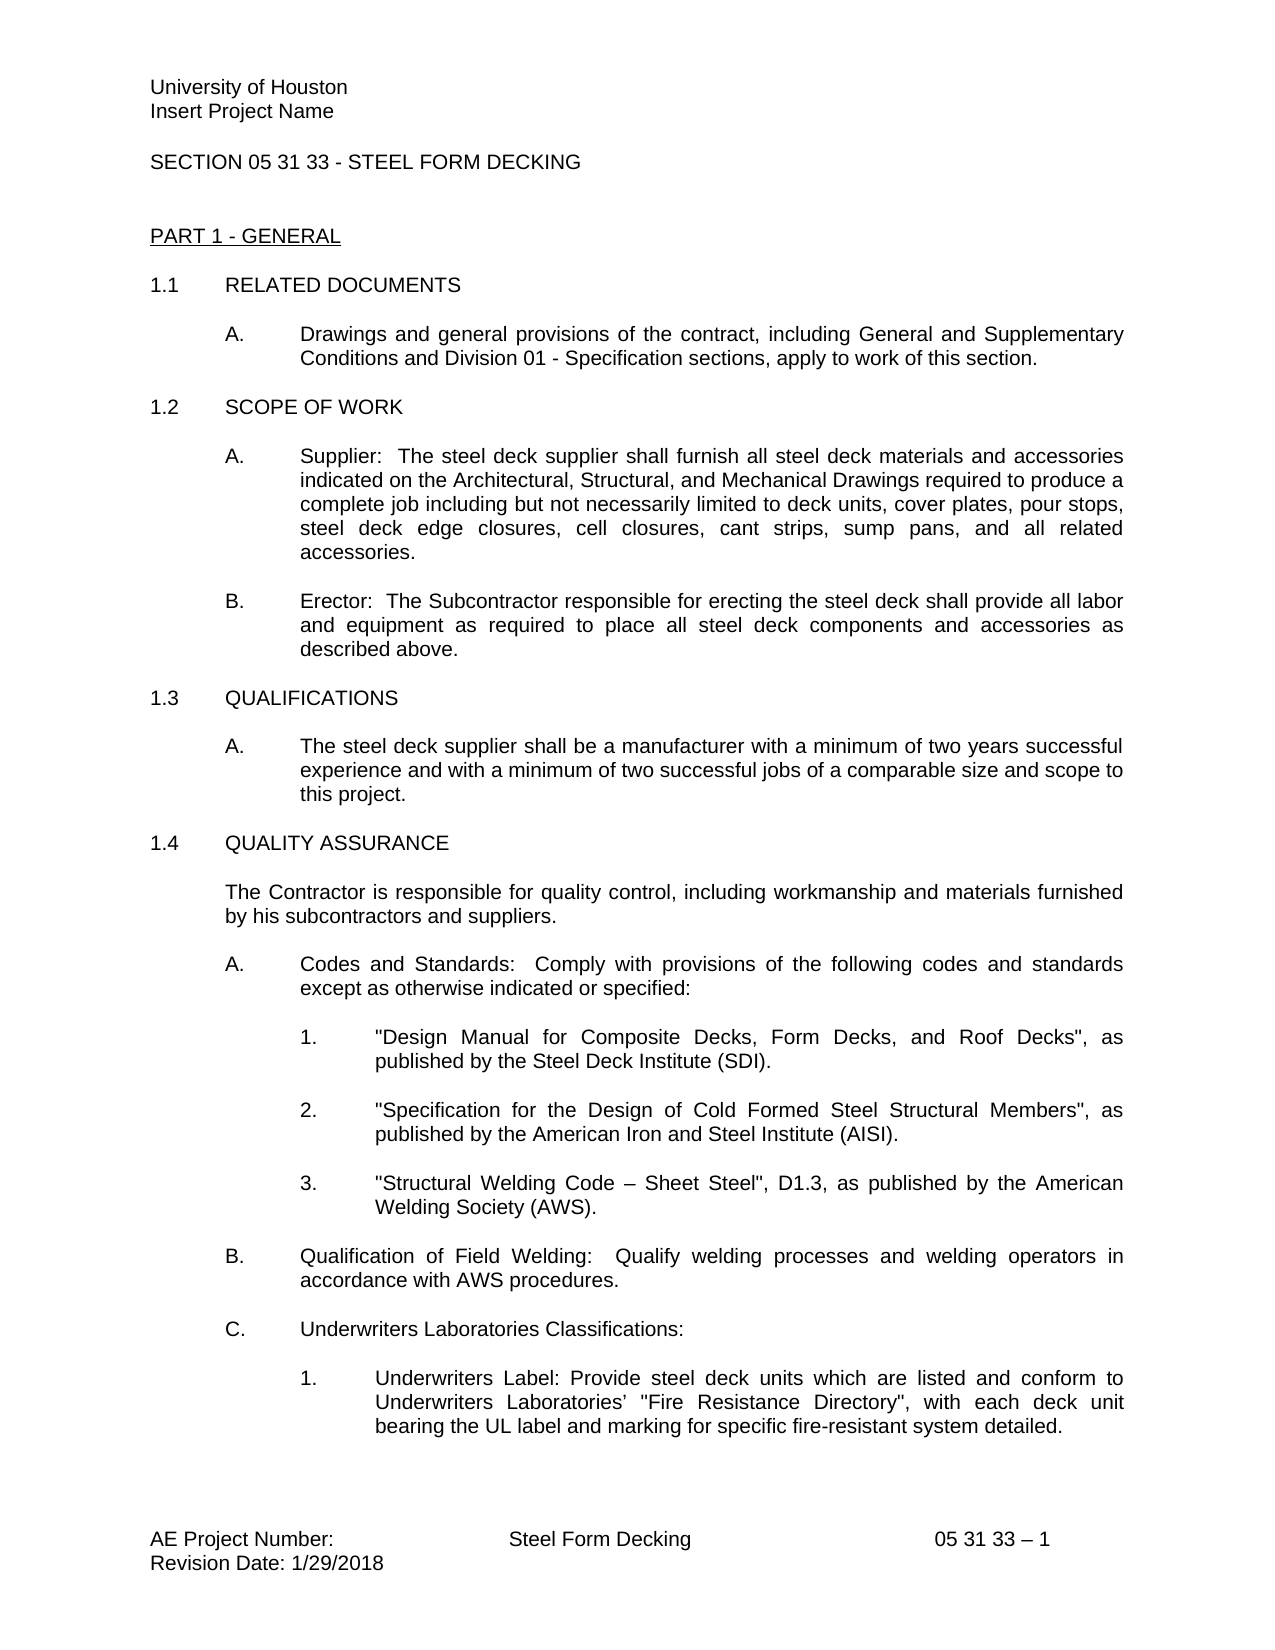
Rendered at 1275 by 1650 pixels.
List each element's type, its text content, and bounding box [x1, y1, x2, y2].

text SCOPE OF WORK [150, 395, 1125, 419]
text The Contractor is responsible for quality control, including workmanship and materials furnished by his subcontractors and suppliers. [225, 880, 1125, 928]
text Qualification of Field Welding: Qualify welding processes and welding operators in accordance with AWS procedures. [225, 1244, 1125, 1292]
text GENERAL [150, 224, 1125, 248]
text "Specification for the Design of Cold Formed Steel Structural Members", as published by the American Iron and Steel Institute (AISI). [300, 1098, 1125, 1146]
text SECTION 05 31 33 - STEEL FORM DECKING [150, 150, 1125, 174]
text Underwriters Label: Provide steel deck units which are listed and conform to Underwriters Laboratories’ "Fire Resistance Directory", with each deck unit bearing the UL label and marking for specific fire-resistant system detailed. [300, 1366, 1125, 1437]
text QUALITY ASSURANCE [150, 831, 1125, 855]
text RELATED DOCUMENTS [150, 273, 1125, 297]
text Erector: The Subcontractor responsible for erecting the steel deck shall provide all labor and equipment as required to place all steel deck components and accessories as described above. [225, 588, 1125, 660]
text "Design Manual for Composite Decks, Form Decks, and Roof Decks", as published by the Steel Deck Institute (SDI). [300, 1025, 1125, 1073]
text Codes and Standards: Comply with provisions of the following codes and standards except as otherwise indicated or specified: [225, 952, 1125, 1000]
text QUALIFICATIONS [150, 685, 1125, 709]
text The steel deck supplier shall be a manufacturer with a minimum of two years successful experience and with a minimum of two successful jobs of a comparable size and scope to this project. [225, 734, 1125, 806]
text Underwriters Laboratories Classifications: [225, 1317, 1125, 1341]
text Drawings and general provisions of the contract, including General and Supplementary Conditions and Division 01 - Specification sections, apply to work of this section. [225, 322, 1125, 370]
text "Structural Welding Code – Sheet Steel", D1.3, as published by the American Welding Society (AWS). [300, 1171, 1125, 1219]
text Supplier: The steel deck supplier shall furnish all steel deck materials and accessories indicated on the Architectural, Structural, and Mechanical Drawings required to produce a complete job including but not necessarily limited to deck units, cover plates, pour stops, steel deck edge closures, cell closures, cant strips, sump pans, and all related accessories. [225, 444, 1125, 563]
